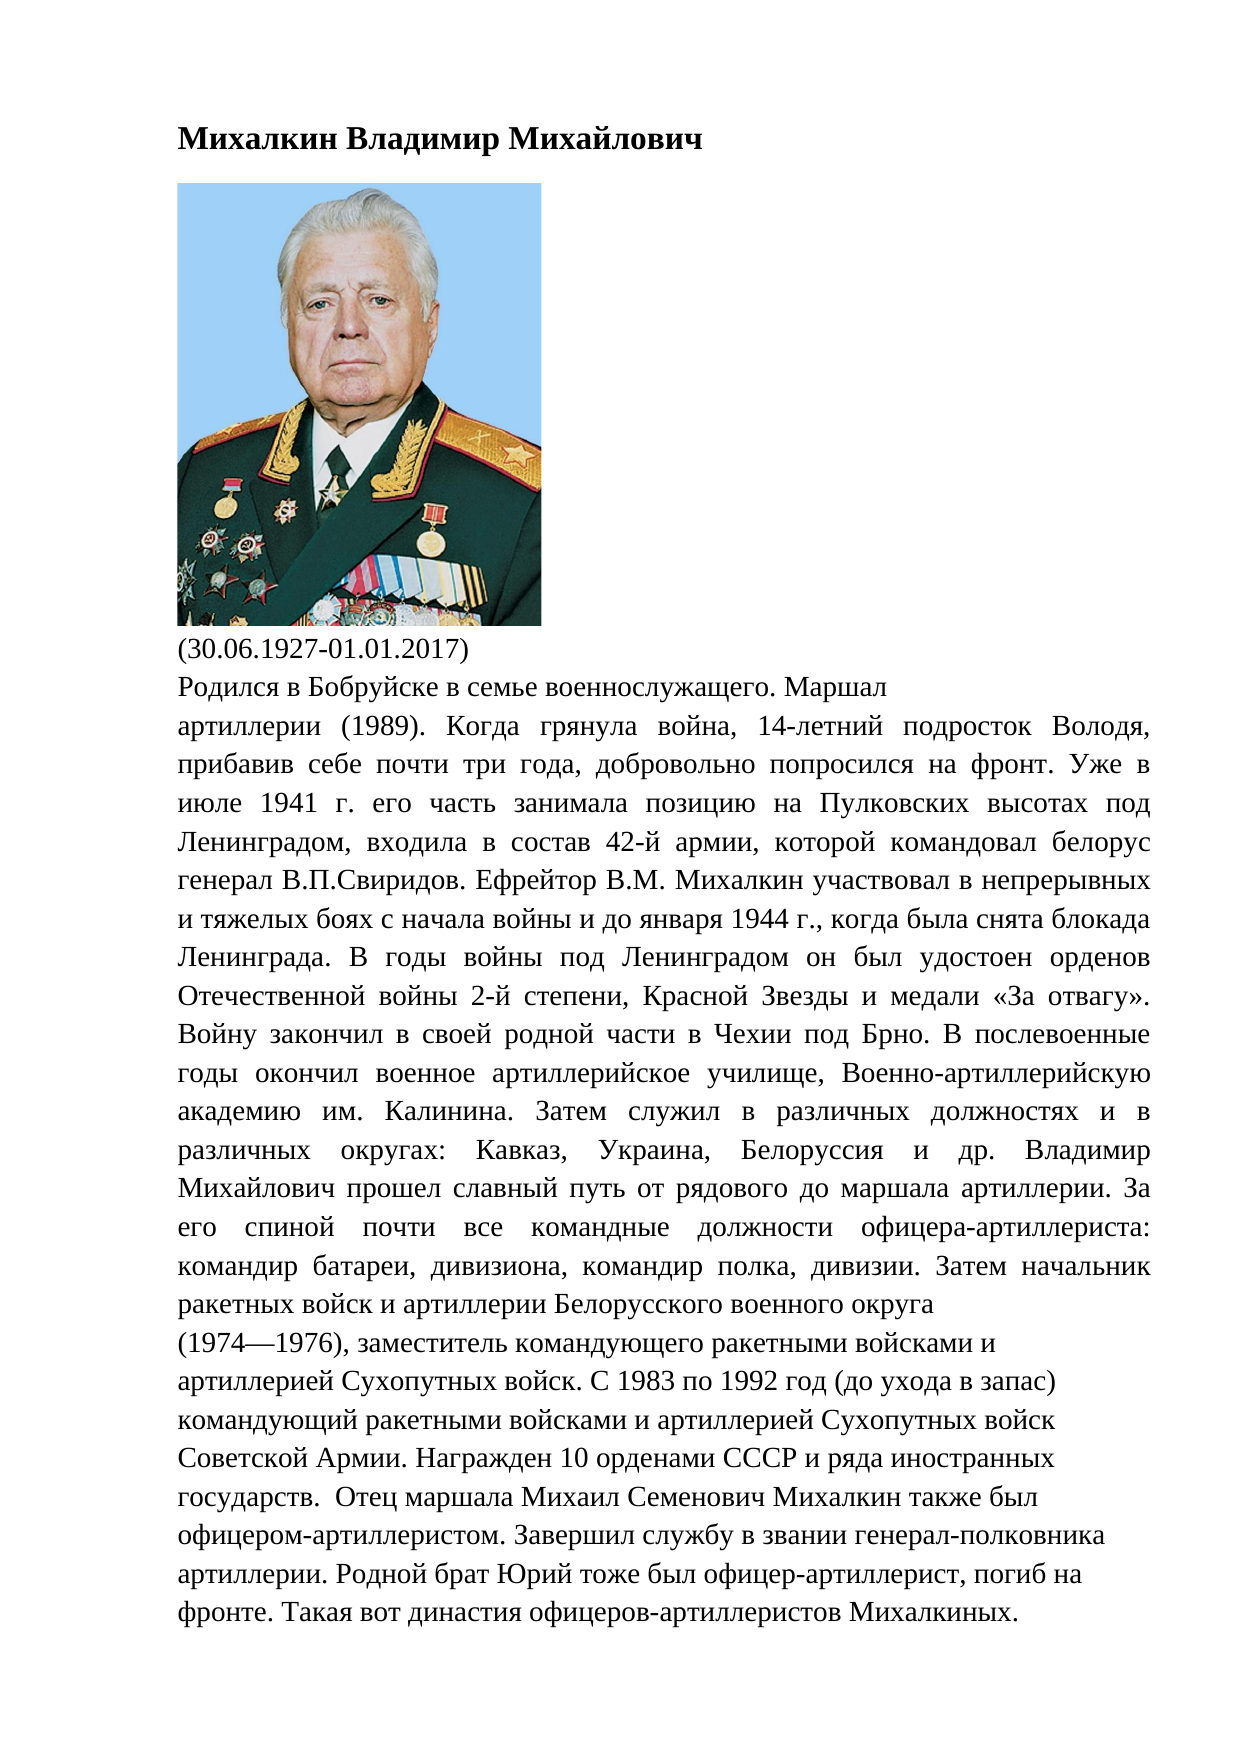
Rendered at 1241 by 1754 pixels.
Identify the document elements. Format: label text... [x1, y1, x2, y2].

text (30.06.1927-01.01.2017) [177, 631, 1152, 664]
text (1974—1976), заместитель командующего ракетными войсками и артиллерией Сухопутных войск. С 1983 по 1992 год (до ухода в запас) командующий ракетными войсками и артиллерией Сухопутных войск Советской Армии. Награжден 10 орденами СССР и ряда иностранных государств. Отец маршала Михаил Семенович Михалкин также был офицером-артиллеристом. Завершил службу в звании генерал-полковника артиллерии. Родной брат Юрий тоже был офицер-артиллерист, погиб на фронте. Такая вот династия офицеров-артиллеристов Михалкиных. [177, 1325, 1152, 1628]
text Михалкин Владимир Михайлович [177, 118, 1152, 156]
text Родился в Бобруйске в семье военнослужащего. Маршал [177, 669, 1152, 703]
text артиллерии (1989). Когда грянула война, 14-летний подросток Володя, прибавив себе почти три года, добровольно попросился на фронт. Уже в июле 1941 г. его часть занимала позицию на Пулковских высотах под Ленинградом, входила в состав 42-й армии, которой командовал белорус генерал В.П.Свиридов. Ефрейтор В.М. Михалкин участвовал в непрерывных и тяжелых боях с начала войны и до января 1944 г., когда была снята блокада Ленинграда. В годы войны под Ленинградом он был удостоен орденов Отечественной войны 2-й степени, Красной Звезды и медали «За отвагу». Войну закончил в своей родной части в Чехии под Брно. В послевоенные годы окончил военное артиллерийское училище, Военно-артиллерийскую академию им. Калинина. Затем служил в различных должностях и в различных округах: Кавказ, Украина, Белоруссия и др. Владимир Михайлович прошел славный путь от рядового до маршала артиллерии. За его спиной почти все командные должности офицера-артиллериста: командир батареи, дивизиона, командир полка, дивизии. Затем начальник ракетных войск и артиллерии Белорусского военного округа [177, 708, 1152, 1320]
picture [177, 183, 542, 626]
